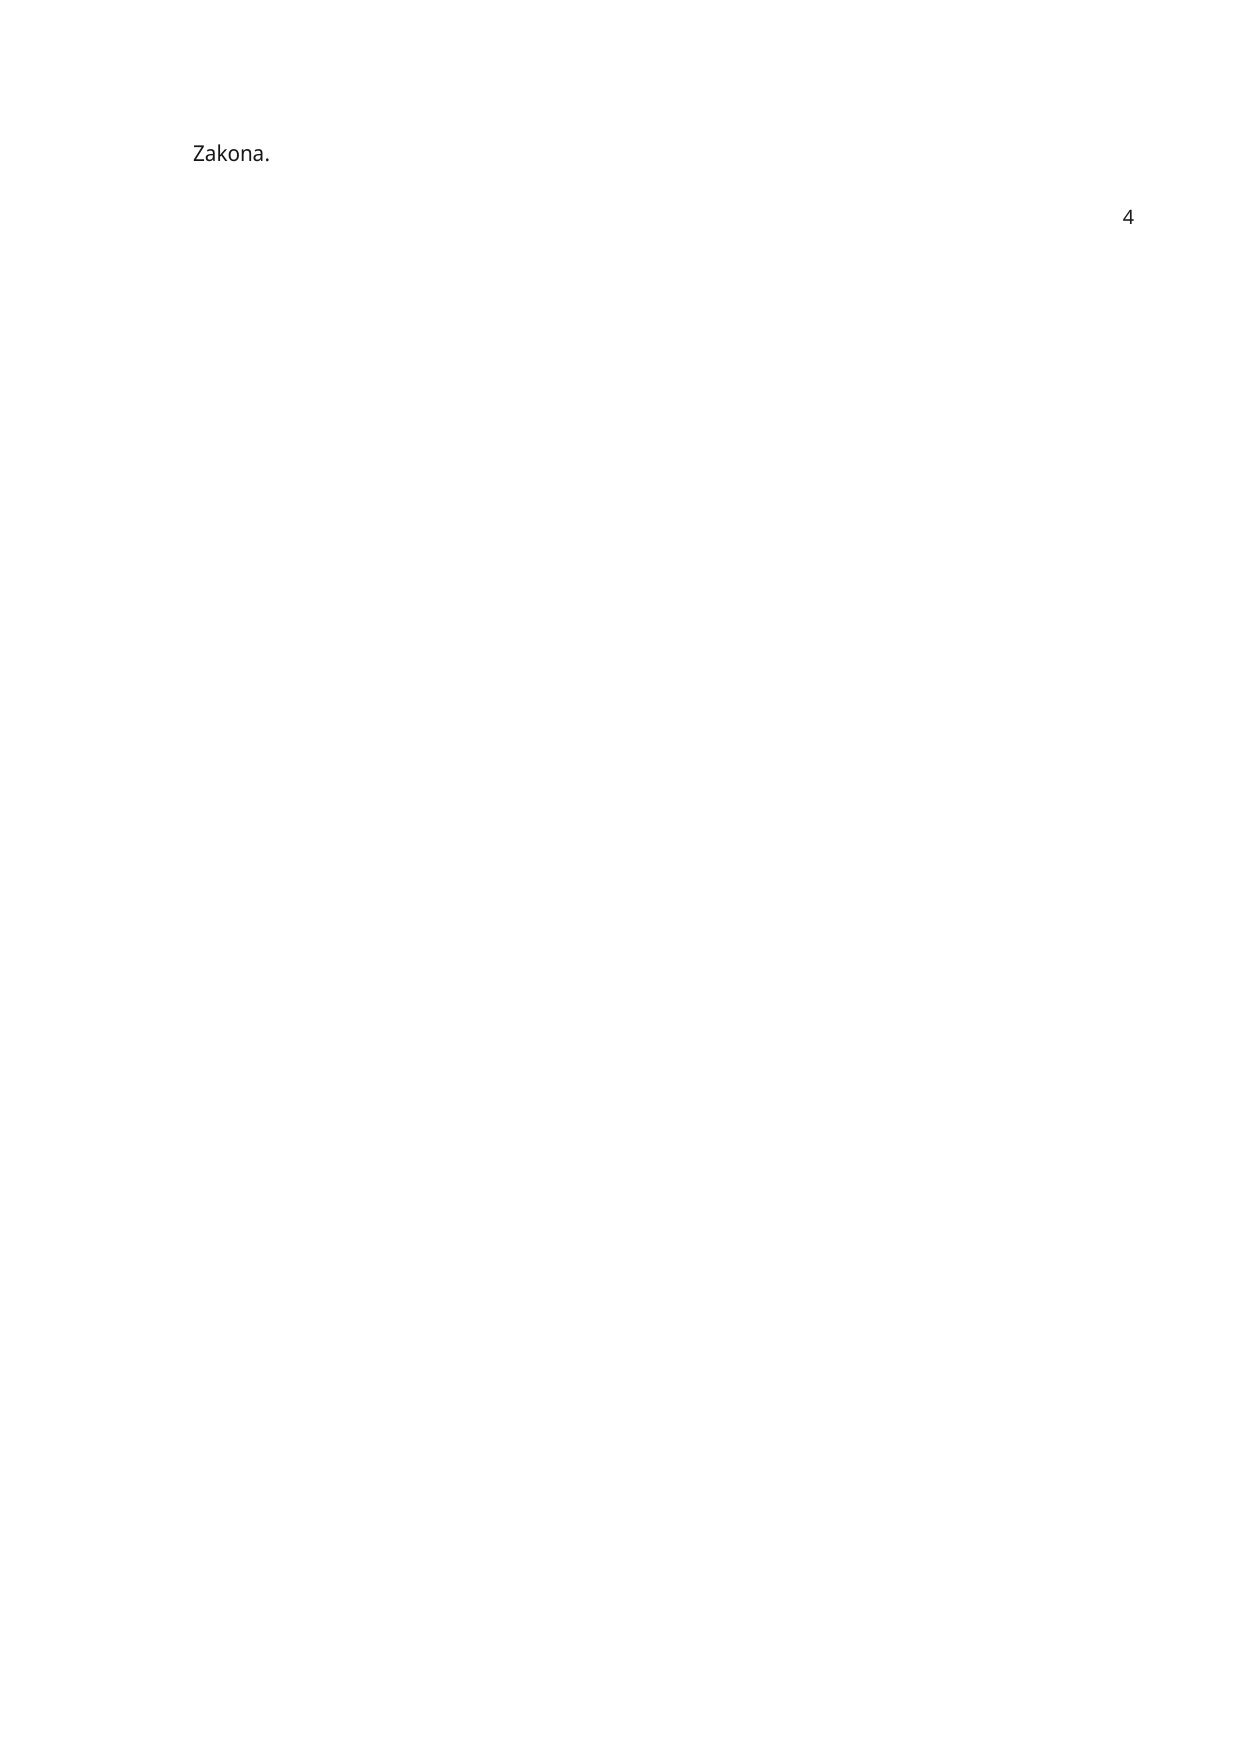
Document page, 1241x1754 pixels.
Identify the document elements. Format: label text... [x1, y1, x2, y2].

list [164, 137, 1135, 167]
text 4 [146, 203, 1134, 230]
